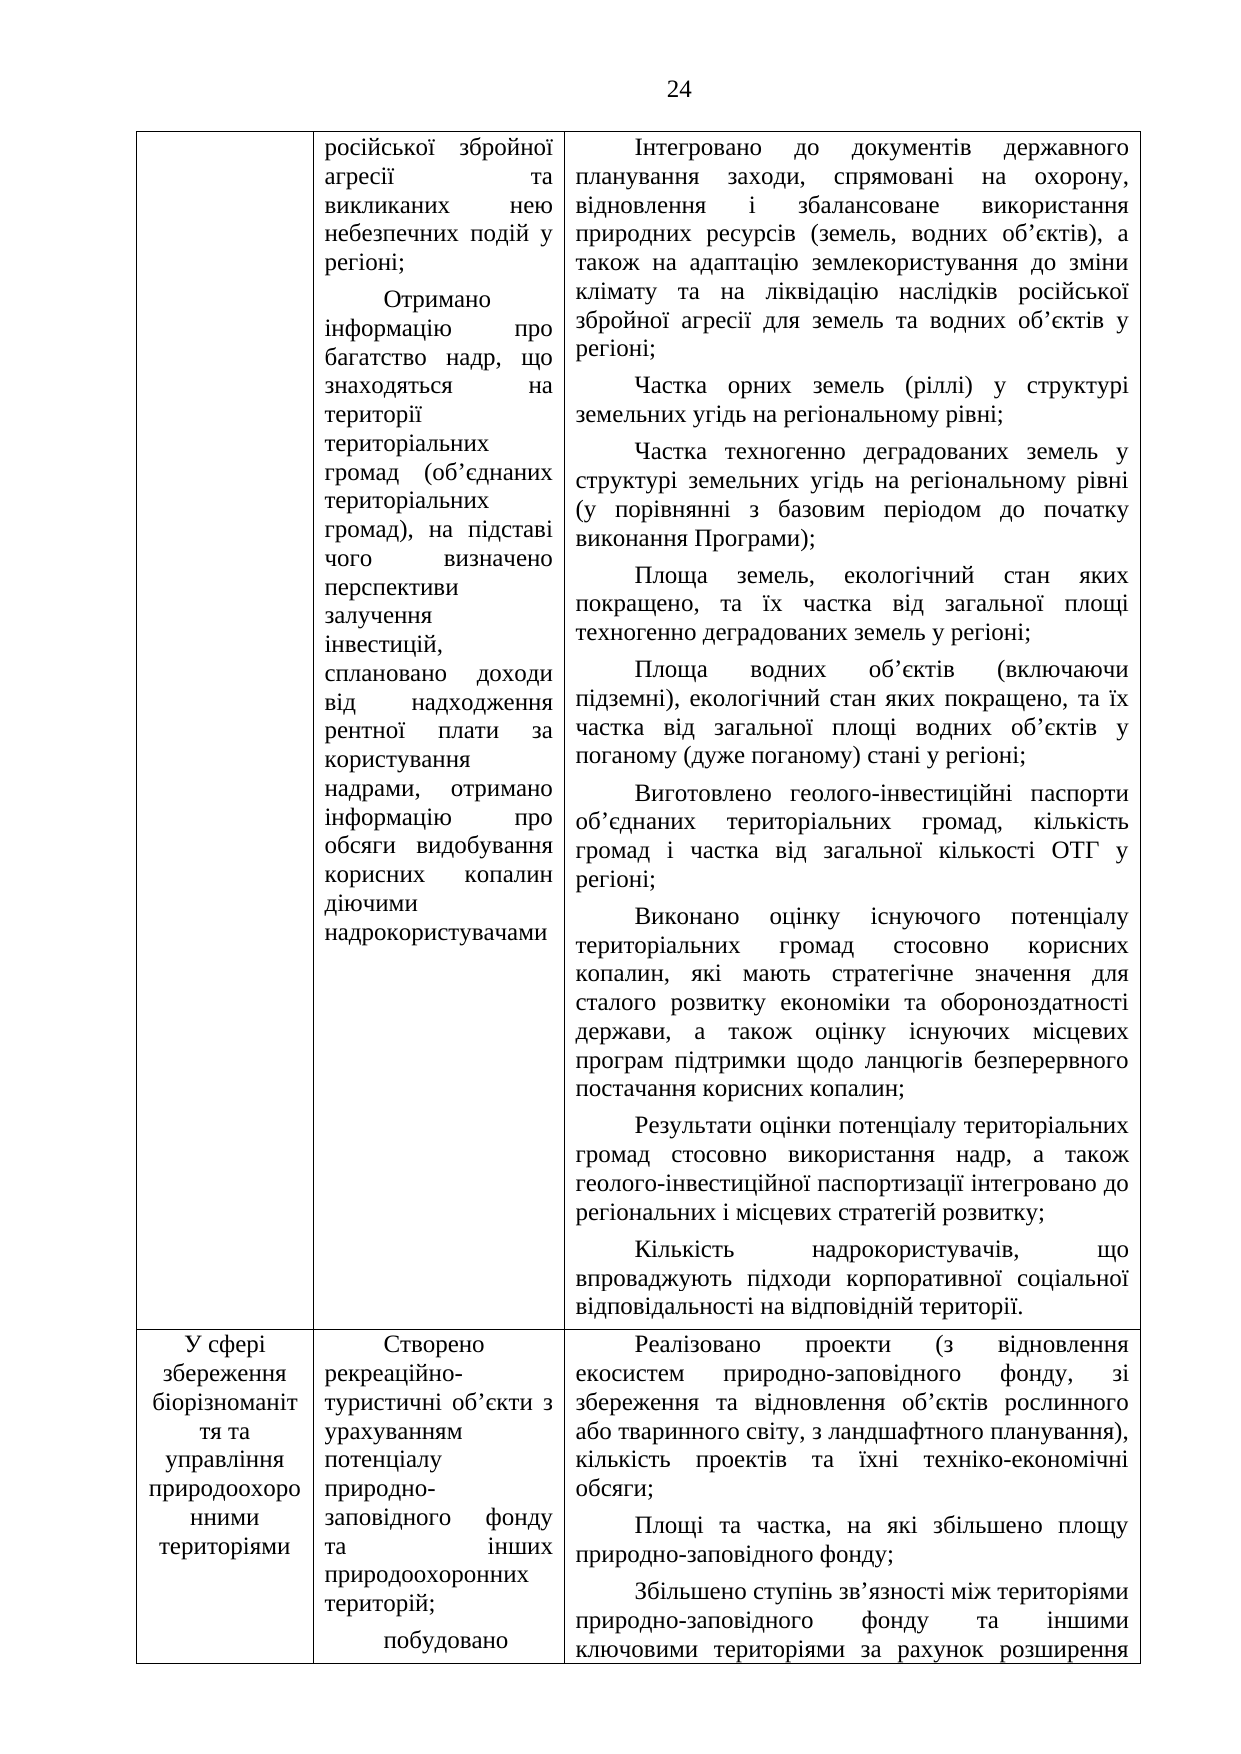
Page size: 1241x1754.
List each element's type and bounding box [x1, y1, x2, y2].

table_cell [314, 1330, 564, 1662]
table_cell [565, 132, 1140, 1328]
table_cell [314, 132, 564, 1328]
table_cell [137, 132, 313, 1328]
table_cell [137, 1330, 313, 1662]
table_cell [565, 1330, 1140, 1662]
